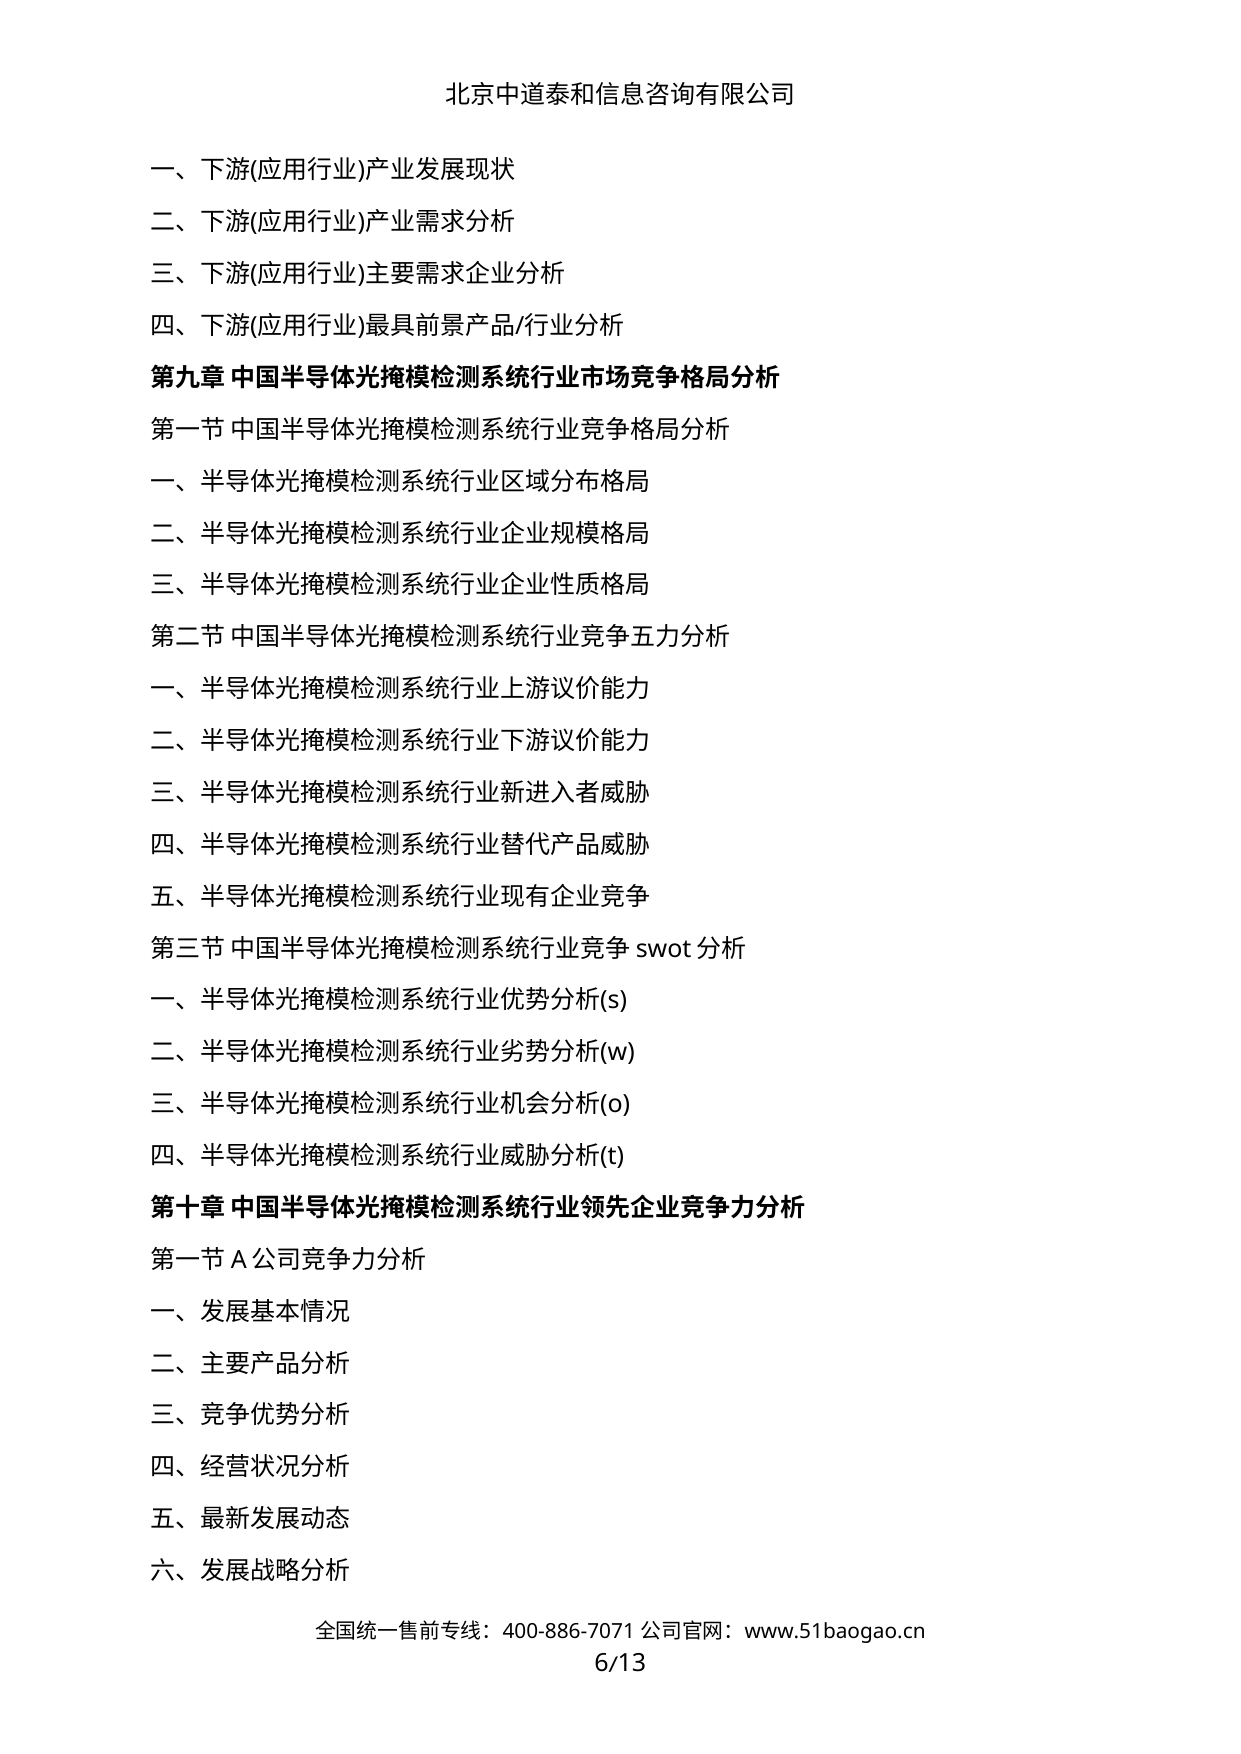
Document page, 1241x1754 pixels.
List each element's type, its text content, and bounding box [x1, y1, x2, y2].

text 二、主要产品分析 [150, 1343, 1090, 1379]
text 第二节 中国半导体光掩模检测系统行业竞争五力分析 [150, 617, 1090, 653]
text 一、半导体光掩模检测系统行业优势分析(s) [150, 980, 1090, 1016]
text 第九章 中国半导体光掩模检测系统行业市场竞争格局分析 [150, 357, 1090, 394]
text 二、半导体光掩模检测系统行业企业规模格局 [150, 513, 1090, 549]
text 四、下游(应用行业)最具前景产品/行业分析 [150, 306, 1090, 342]
text 一、半导体光掩模检测系统行业区域分布格局 [150, 461, 1090, 497]
text 四、半导体光掩模检测系统行业替代产品威胁 [150, 824, 1090, 861]
text 六、发展战略分析 [150, 1551, 1090, 1587]
text 五、半导体光掩模检测系统行业现有企业竞争 [150, 876, 1090, 912]
text 四、经营状况分析 [150, 1447, 1090, 1483]
text 一、下游(应用行业)产业发展现状 [150, 150, 1090, 186]
text 二、半导体光掩模检测系统行业劣势分析(w) [150, 1032, 1090, 1068]
text 第一节 A公司竞争力分析 [150, 1239, 1090, 1276]
text 第十章 中国半导体光掩模检测系统行业领先企业竞争力分析 [150, 1187, 1090, 1224]
text 三、半导体光掩模检测系统行业新进入者威胁 [150, 772, 1090, 809]
text 第一节 中国半导体光掩模检测系统行业竞争格局分析 [150, 409, 1090, 446]
text 四、半导体光掩模检测系统行业威胁分析(t) [150, 1136, 1090, 1172]
text 一、发展基本情况 [150, 1291, 1090, 1327]
text 三、半导体光掩模检测系统行业机会分析(o) [150, 1084, 1090, 1120]
text 五、最新发展动态 [150, 1499, 1090, 1535]
text 第三节 中国半导体光掩模检测系统行业竞争swot分析 [150, 928, 1090, 964]
text 二、下游(应用行业)产业需求分析 [150, 202, 1090, 238]
text 三、下游(应用行业)主要需求企业分析 [150, 254, 1090, 290]
text 一、半导体光掩模检测系统行业上游议价能力 [150, 669, 1090, 705]
text 二、半导体光掩模检测系统行业下游议价能力 [150, 721, 1090, 757]
text 三、半导体光掩模检测系统行业企业性质格局 [150, 565, 1090, 601]
text 三、竞争优势分析 [150, 1395, 1090, 1431]
